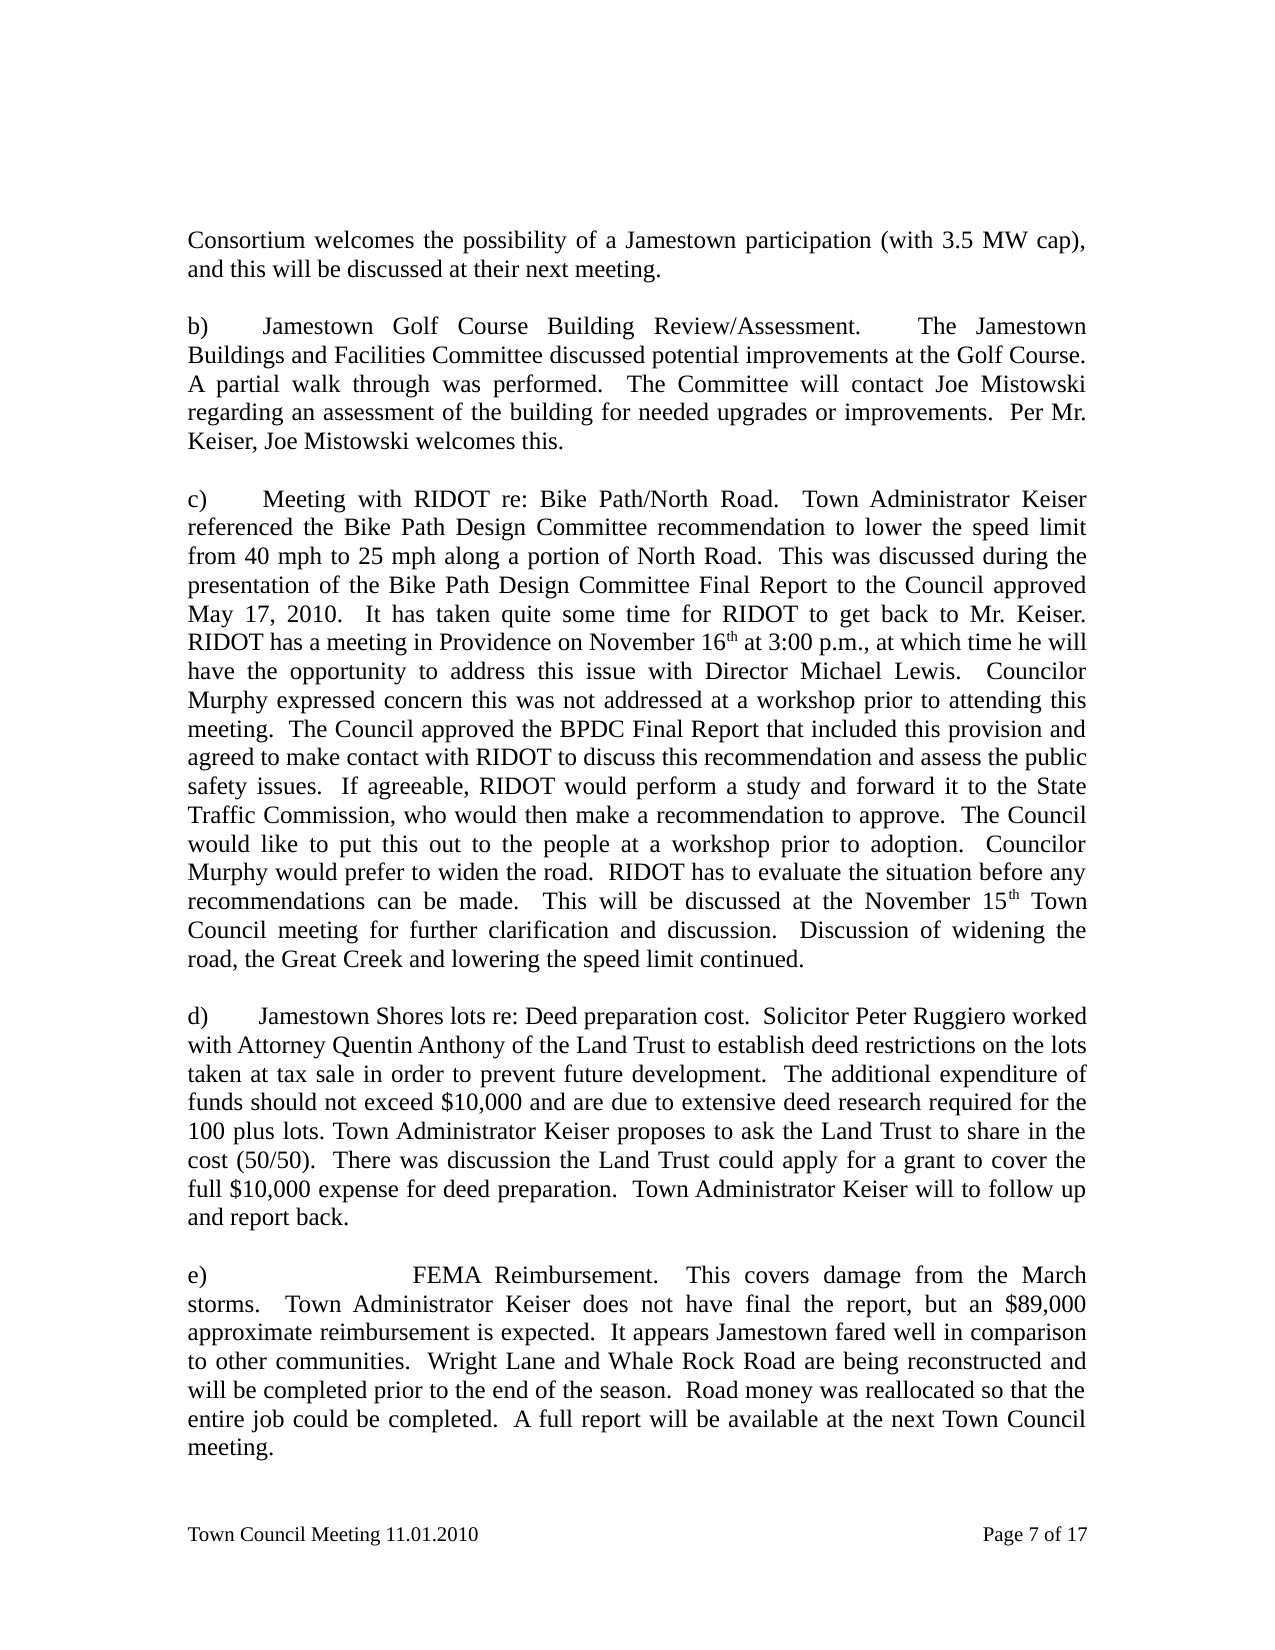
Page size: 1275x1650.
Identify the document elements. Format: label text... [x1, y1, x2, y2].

text d) Jamestown Shores lots re: Deed preparation cost. Solicitor Peter Ruggiero worked with Attorney Quentin Anthony of the Land Trust to establish deed restrictions on the lots taken at tax sale in order to prevent future development. The additional expenditure of funds should not exceed $10,000 and are due to extensive deed research required for the 100 plus lots. Town Administrator Keiser proposes to ask the Land Trust to share in the cost (50/50). There was discussion the Land Trust could apply for a grant to cover the full $10,000 expense for deed preparation. Town Administrator Keiser will to follow up and report back. [187, 1001, 1087, 1231]
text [187, 225, 1087, 282]
list FEMA Reimbursement. This covers damage from the March storms. Town Administrator Keiser does not have final the report, but an $89,000 approximate reimbursement is expected. It appears Jamestown fared well in comparison to other communities. Wright Lane and Whale Rock Road are being reconstructed and will be completed prior to the end of the season. Road money was reallocated so that the entire job could be completed. A full report will be available at the next Town Council meeting. [187, 1260, 1087, 1461]
list Jamestown Golf Course Building Review/Assessment. The Jamestown Buildings and Facilities Committee discussed potential improvements at the Golf Course. A partial walk through was performed. The Committee will contact Joe Mistowski regarding an assessment of the building for needed upgrades or improvements. Per Mr. Keiser, Joe Mistowski welcomes this. [187, 311, 1087, 455]
list Meeting with RIDOT re: Bike Path/North Road. Town Administrator Keiser referenced the Bike Path Design Committee recommendation to lower the speed limit from 40 mph to 25 mph along a portion of North Road. This was discussed during the presentation of the Bike Path Design Committee Final Report to the Council approved May 17, 2010. It has taken quite some time for RIDOT to get back to Mr. Keiser. RIDOT has a meeting in Providence on November 16th at 3:00 p.m., at which time he will have the opportunity to address this issue with Director Michael Lewis. Councilor Murphy expressed concern this was not addressed at a workshop prior to attending this meeting. The Council approved the BPDC Final Report that included this provision and agreed to make contact with RIDOT to discuss this recommendation and assess the public safety issues. If agreeable, RIDOT would perform a study and forward it to the State Traffic Commission, who would then make a recommendation to approve. The Council would like to put this out to the people at a workshop prior to adoption. Councilor Murphy would prefer to widen the road. RIDOT has to evaluate the situation before any recommendations can be made. This will be discussed at the November 15th Town Council meeting for further clarification and discussion. Discussion of widening the road, the Great Creek and lowering the speed limit continued. [187, 484, 1087, 972]
